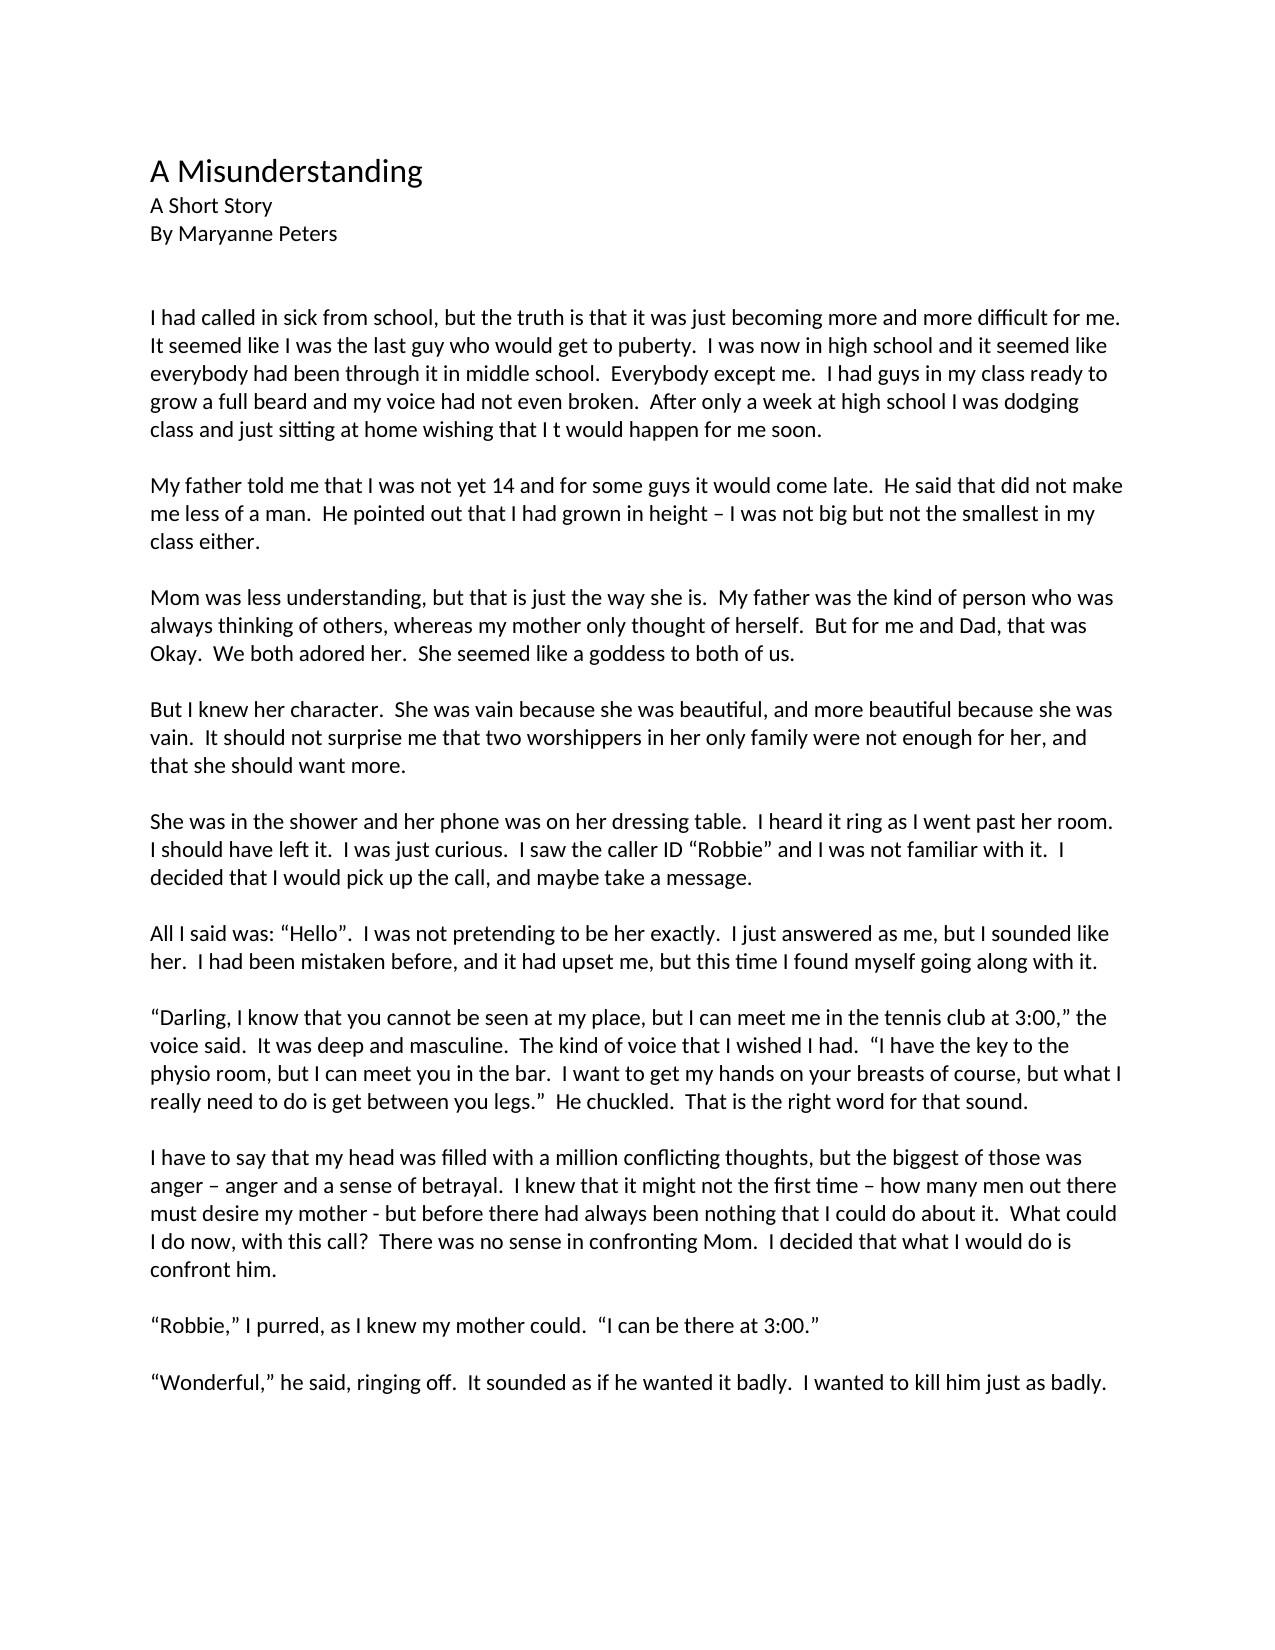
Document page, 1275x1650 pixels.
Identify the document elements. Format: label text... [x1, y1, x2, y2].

text But I knew her character. She was vain because she was beautiful, and more beautiful because she was vain. It should not surprise me that two worshippers in her only family were not enough for her, and that she should want more. [150, 695, 1125, 779]
text All I said was: “Hello”. I was not pretending to be her exactly. I just answered as me, but I sounded like her. I had been mistaken before, and it had upset me, but this time I found myself going along with it. [150, 919, 1125, 975]
text My father told me that I was not yet 14 and for some guys it would come late. He said that did not make me less of a man. He pointed out that I had grown in height – I was not big but not the smallest in my class either. [150, 471, 1125, 555]
text I had called in sick from school, but the truth is that it was just becoming more and more difficult for me. It seemed like I was the last guy who would get to puberty. I was now in high school and it seemed like everybody had been through it in middle school. Everybody except me. I had guys in my class ready to grow a full beard and my voice had not even broken. After only a week at high school I was dodging class and just sitting at home wishing that I t would happen for me soon. [150, 303, 1125, 443]
text “Robbie,” I purred, as I knew my mother could. “I can be there at 3:00.” [150, 1312, 1125, 1339]
text By Maryanne Peters [150, 219, 1125, 247]
text “Darling, I know that you cannot be seen at my place, but I can meet me in the tennis club at 3:00,” the voice said. It was deep and masculine. The kind of voice that I wished I had. “I have the key to the physio room, but I can meet you in the bar. I want to get my hands on your breasts of course, but what I really need to do is get between you legs.” He chuckled. That is the right word for that sound. [150, 1003, 1125, 1115]
text “Wonderful,” he said, ringing off. It sounded as if he wanted it badly. I wanted to kill him just as badly. [150, 1368, 1125, 1396]
text I have to say that my head was filled with a million conflicting thoughts, but the biggest of those was anger – anger and a sense of betrayal. I knew that it might not the first time – how many men out there must desire my mother - but before there had always been nothing that I could do about it. What could I do now, with this call? There was no sense in confronting Mom. I decided that what I would do is confront him. [150, 1143, 1125, 1283]
text A Misunderstanding [150, 150, 1125, 191]
text She was in the shower and her phone was on her dressing table. I heard it ring as I went past her room. I should have left it. I was just curious. I saw the caller ID “Robbie” and I was not familiar with it. I decided that I would pick up the call, and maybe take a message. [150, 807, 1125, 891]
text A Short Story [150, 191, 1125, 219]
text Mom was less understanding, but that is just the way she is. My father was the kind of person who was always thinking of others, whereas my mother only thought of herself. But for me and Dad, that was Okay. We both adored her. She seemed like a goddess to both of us. [150, 583, 1125, 667]
